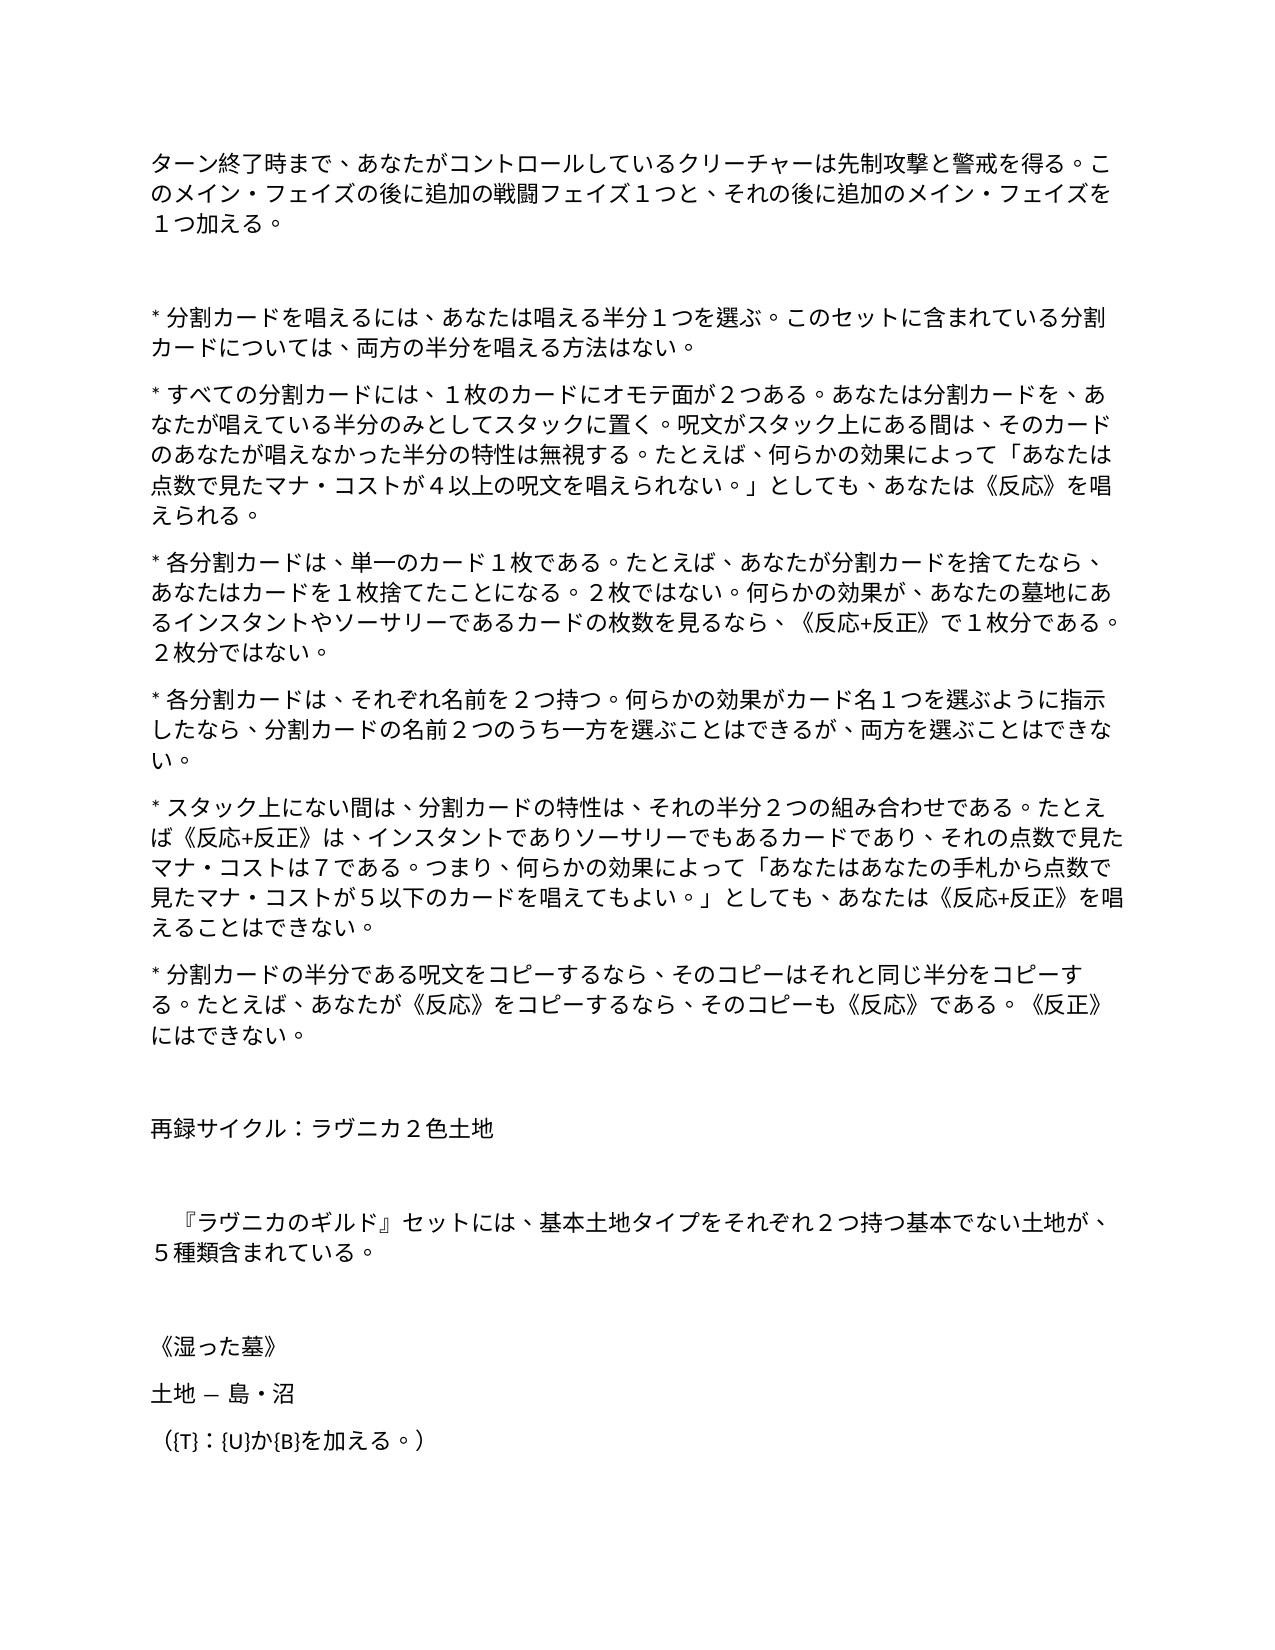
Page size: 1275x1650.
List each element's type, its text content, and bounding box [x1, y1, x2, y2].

text * 分割カードの半分である呪文をコピーするなら、そのコピーはそれと同じ半分をコピーする。たとえば、あなたが《反応》をコピーするなら、そのコピーも《反応》である。《反正》にはできない。 [150, 961, 1125, 1050]
text 《湿った墓》 [150, 1333, 1125, 1361]
text * 各分割カードは、単一のカード１枚である。たとえば、あなたが分割カードを捨てたなら、あなたはカードを１枚捨てたことになる。２枚ではない。何らかの効果が、あなたの墓地にあるインスタントやソーサリーであるカードの枚数を見るなら、《反応+反正》で１枚分である。２枚分ではない。 [150, 549, 1125, 668]
text * すべての分割カードには、１枚のカードにオモテ面が２つある。あなたは分割カードを、あなたが唱えている半分のみとしてスタックに置く。呪文がスタック上にある間は、そのカードのあなたが唱えなかった半分の特性は無視する。たとえば、何らかの効果によって「あなたは点数で見たマナ・コストが４以上の呪文を唱えられない。」としても、あなたは《反応》を唱えられる。 [150, 381, 1125, 530]
text ターン終了時まで、あなたがコントロールしているクリーチャーは先制攻撃と警戒を得る。このメイン・フェイズの後に追加の戦闘フェイズ１つと、それの後に追加のメイン・フェイズを１つ加える。 [150, 150, 1125, 238]
text （{T}：{U}か{B}を加える。） [150, 1427, 1125, 1455]
text * スタック上にない間は、分割カードの特性は、それの半分２つの組み合わせである。たとえば《反応+反正》は、インスタントでありソーサリーでもあるカードであり、それの点数で見たマナ・コストは７である。つまり、何らかの効果によって「あなたはあなたの手札から点数で見たマナ・コストが５以下のカードを唱えてもよい。」としても、あなたは《反応+反正》を唱えることはできない。 [150, 794, 1125, 943]
text 『ラヴニカのギルド』セットには、基本土地タイプをそれぞれ２つ持つ基本でない土地が、５種類含まれている。 [150, 1209, 1125, 1268]
text * 分割カードを唱えるには、あなたは唱える半分１つを選ぶ。このセットに含まれている分割カードについては、両方の半分を唱える方法はない。 [150, 304, 1125, 362]
text * 各分割カードは、それぞれ名前を２つ持つ。何らかの効果がカード名１つを選ぶように指示したなら、分割カードの名前２つのうち一方を選ぶことはできるが、両方を選ぶことはできない。 [150, 686, 1125, 775]
text 再録サイクル：ラヴニカ２色土地 [150, 1116, 1125, 1144]
text 土地 ― 島・沼 [150, 1380, 1125, 1408]
